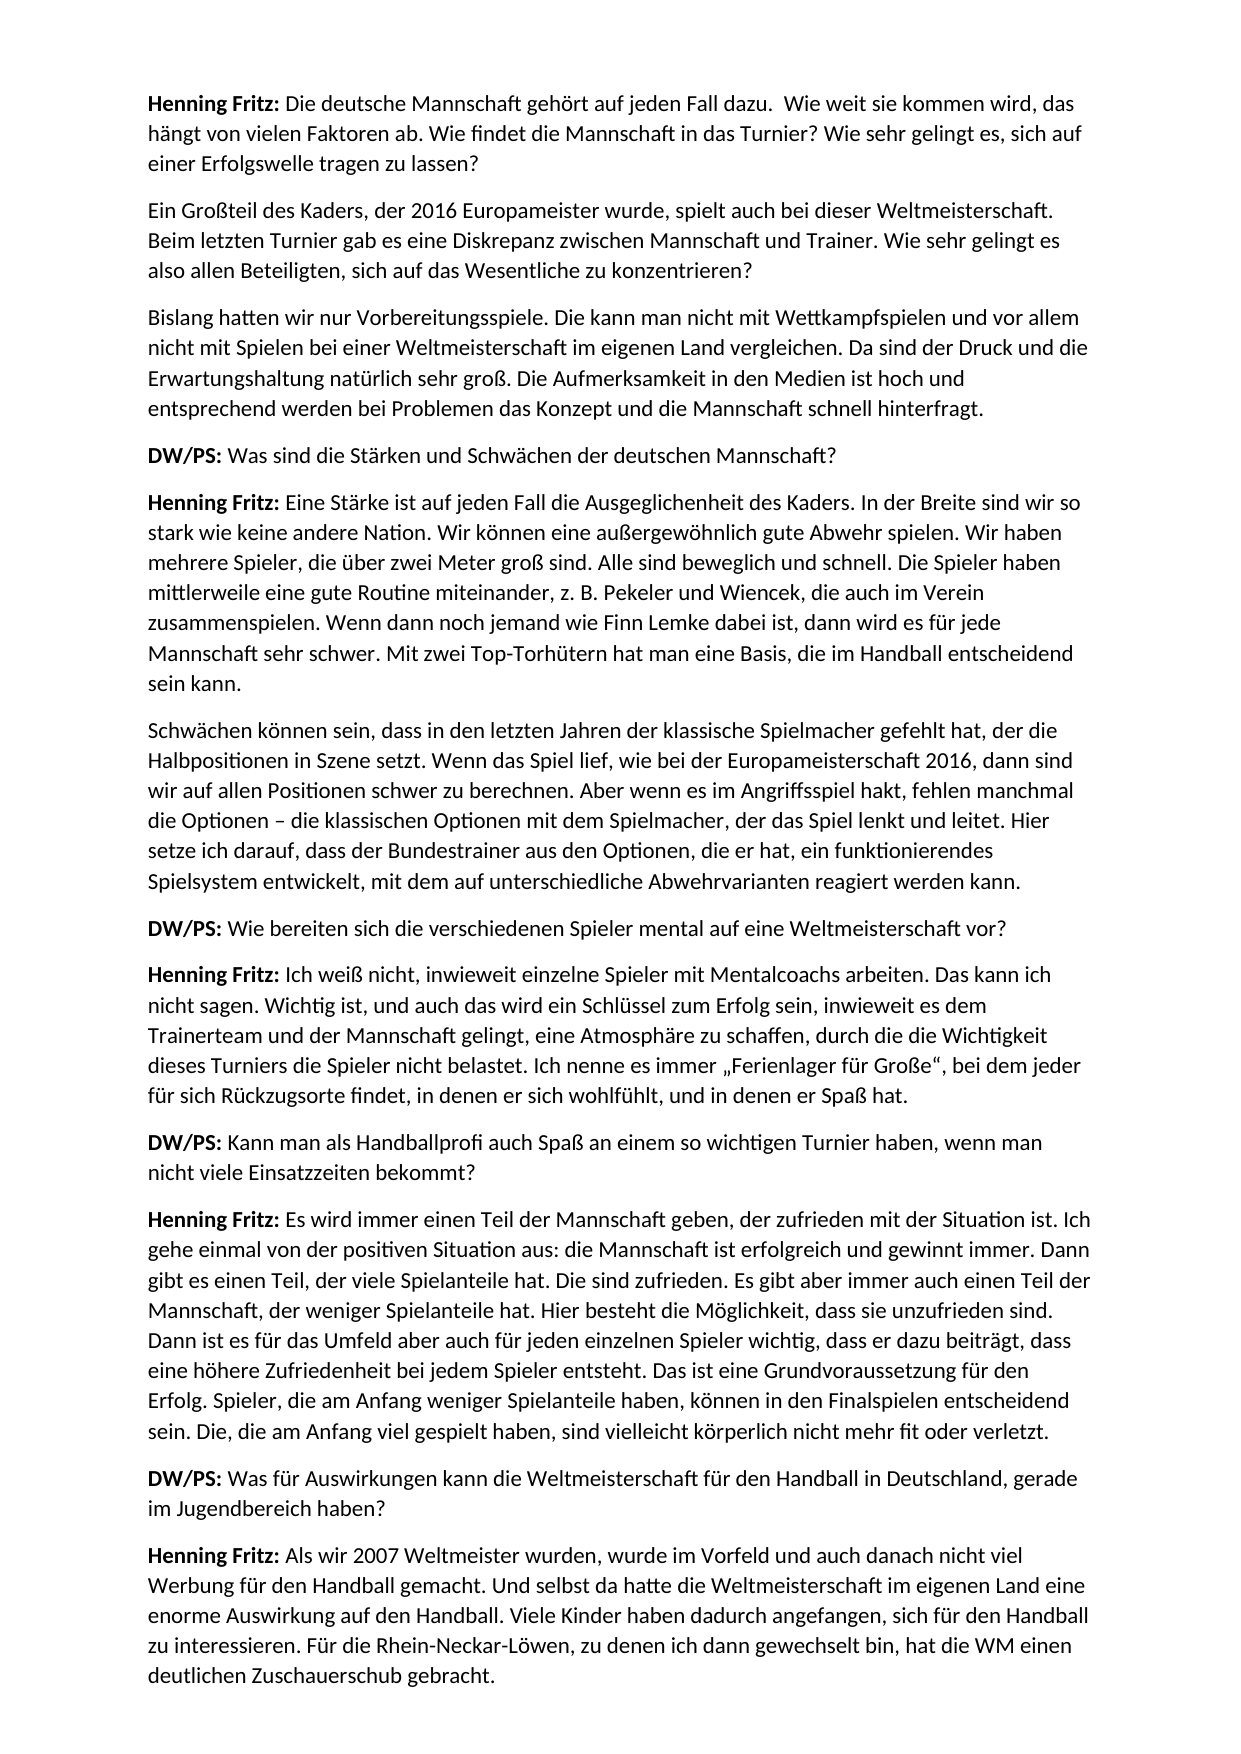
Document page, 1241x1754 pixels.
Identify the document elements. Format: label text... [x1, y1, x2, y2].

text Schwächen können sein, dass in den letzten Jahren der klassische Spielmacher gefehlt hat, der die Halbpositionen in Szene setzt. Wenn das Spiel lief, wie bei der Europameisterschaft 2016, dann sind wir auf allen Positionen schwer zu berechnen. Aber wenn es im Angriffsspiel hakt, fehlen manchmal die Optionen – die klassischen Optionen mit dem Spielmacher, der das Spiel lenkt und leitet. Hier setze ich darauf, dass der Bundestrainer aus den Optionen, die er hat, ein funktionierendes Spielsystem entwickelt, mit dem auf unterschiedliche Abwehrvarianten reagiert werden kann. [148, 716, 1092, 895]
text Henning Fritz: Eine Stärke ist auf jeden Fall die Ausgeglichenheit des Kaders. In der Breite sind wir so stark wie keine andere Nation. Wir können eine außergewöhnlich gute Abwehr spielen. Wir haben mehrere Spieler, die über zwei Meter groß sind. Alle sind beweglich und schnell. Die Spieler haben mittlerweile eine gute Routine miteinander, z. B. Pekeler und Wiencek, die auch im Verein zusammenspielen. Wenn dann noch jemand wie Finn Lemke dabei ist, dann wird es für jede Mannschaft sehr schwer. Mit zwei Top-Torhütern hat man eine Basis, die im Handball entscheidend sein kann. [148, 488, 1092, 697]
text DW/PS: Kann man als Handballprofi auch Spaß an einem so wichtigen Turnier haben, wenn man nicht viele Einsatzzeiten bekommt? [148, 1128, 1092, 1186]
text Henning Fritz: Die deutsche Mannschaft gehört auf jeden Fall dazu. Wie weit sie kommen wird, das hängt von vielen Faktoren ab. Wie findet die Mannschaft in das Turnier? Wie sehr gelingt es, sich auf einer Erfolgswelle tragen zu lassen? [148, 89, 1092, 177]
text Ein Großteil des Kaders, der 2016 Europameister wurde, spielt auch bei dieser Weltmeisterschaft. Beim letzten Turnier gab es eine Diskrepanz zwischen Mannschaft und Trainer. Wie sehr gelingt es also allen Beteiligten, sich auf das Wesentliche zu konzentrieren? [148, 196, 1092, 284]
text DW/PS: Was sind die Stärken und Schwächen der deutschen Mannschaft? [148, 441, 1092, 469]
text Bislang hatten wir nur Vorbereitungsspiele. Die kann man nicht mit Wettkampfspielen und vor allem nicht mit Spielen bei einer Weltmeisterschaft im eigenen Land vergleichen. Da sind der Druck und die Erwartungshaltung natürlich sehr groß. Die Aufmerksamkeit in den Medien ist hoch und entsprechend werden bei Problemen das Konzept und die Mannschaft schnell hinterfragt. [148, 303, 1092, 422]
text Henning Fritz: Ich weiß nicht, inwieweit einzelne Spieler mit Mentalcoachs arbeiten. Das kann ich nicht sagen. Wichtig ist, und auch das wird ein Schlüssel zum Erfolg sein, inwieweit es dem Trainerteam und der Mannschaft gelingt, eine Atmosphäre zu schaffen, durch die die Wichtigkeit dieses Turniers die Spieler nicht belastet. Ich nenne es immer „Ferienlager für Große“, bei dem jeder für sich Rückzugsorte findet, in denen er sich wohlfühlt, und in denen er Spaß hat. [148, 961, 1092, 1109]
text Henning Fritz: Es wird immer einen Teil der Mannschaft geben, der zufrieden mit der Situation ist. Ich gehe einmal von der positiven Situation aus: die Mannschaft ist erfolgreich und gewinnt immer. Dann gibt es einen Teil, der viele Spielanteile hat. Die sind zufrieden. Es gibt aber immer auch einen Teil der Mannschaft, der weniger Spielanteile hat. Hier besteht die Möglichkeit, dass sie unzufrieden sind. Dann ist es für das Umfeld aber auch für jeden einzelnen Spieler wichtig, dass er dazu beiträgt, dass eine höhere Zufriedenheit bei jedem Spieler entsteht. Das ist eine Grundvoraussetzung für den Erfolg. Spieler, die am Anfang weniger Spielanteile haben, können in den Finalspielen entscheidend sein. Die, die am Anfang viel gespielt haben, sind vielleicht körperlich nicht mehr fit oder verletzt. [148, 1205, 1092, 1445]
text DW/PS: Wie bereiten sich die verschiedenen Spieler mental auf eine Weltmeisterschaft vor? [148, 914, 1092, 942]
text Henning Fritz: Als wir 2007 Weltmeister wurden, wurde im Vorfeld und auch danach nicht viel Werbung für den Handball gemacht. Und selbst da hatte die Weltmeisterschaft im eigenen Land eine enorme Auswirkung auf den Handball. Viele Kinder haben dadurch angefangen, sich für den Handball zu interessieren. Für die Rhein-Neckar-Löwen, zu denen ich dann gewechselt bin, hat die WM einen deutlichen Zuschauerschub gebracht. [148, 1541, 1092, 1689]
text DW/PS: Was für Auswirkungen kann die Weltmeisterschaft für den Handball in Deutschland, gerade im Jugendbereich haben? [148, 1464, 1092, 1522]
